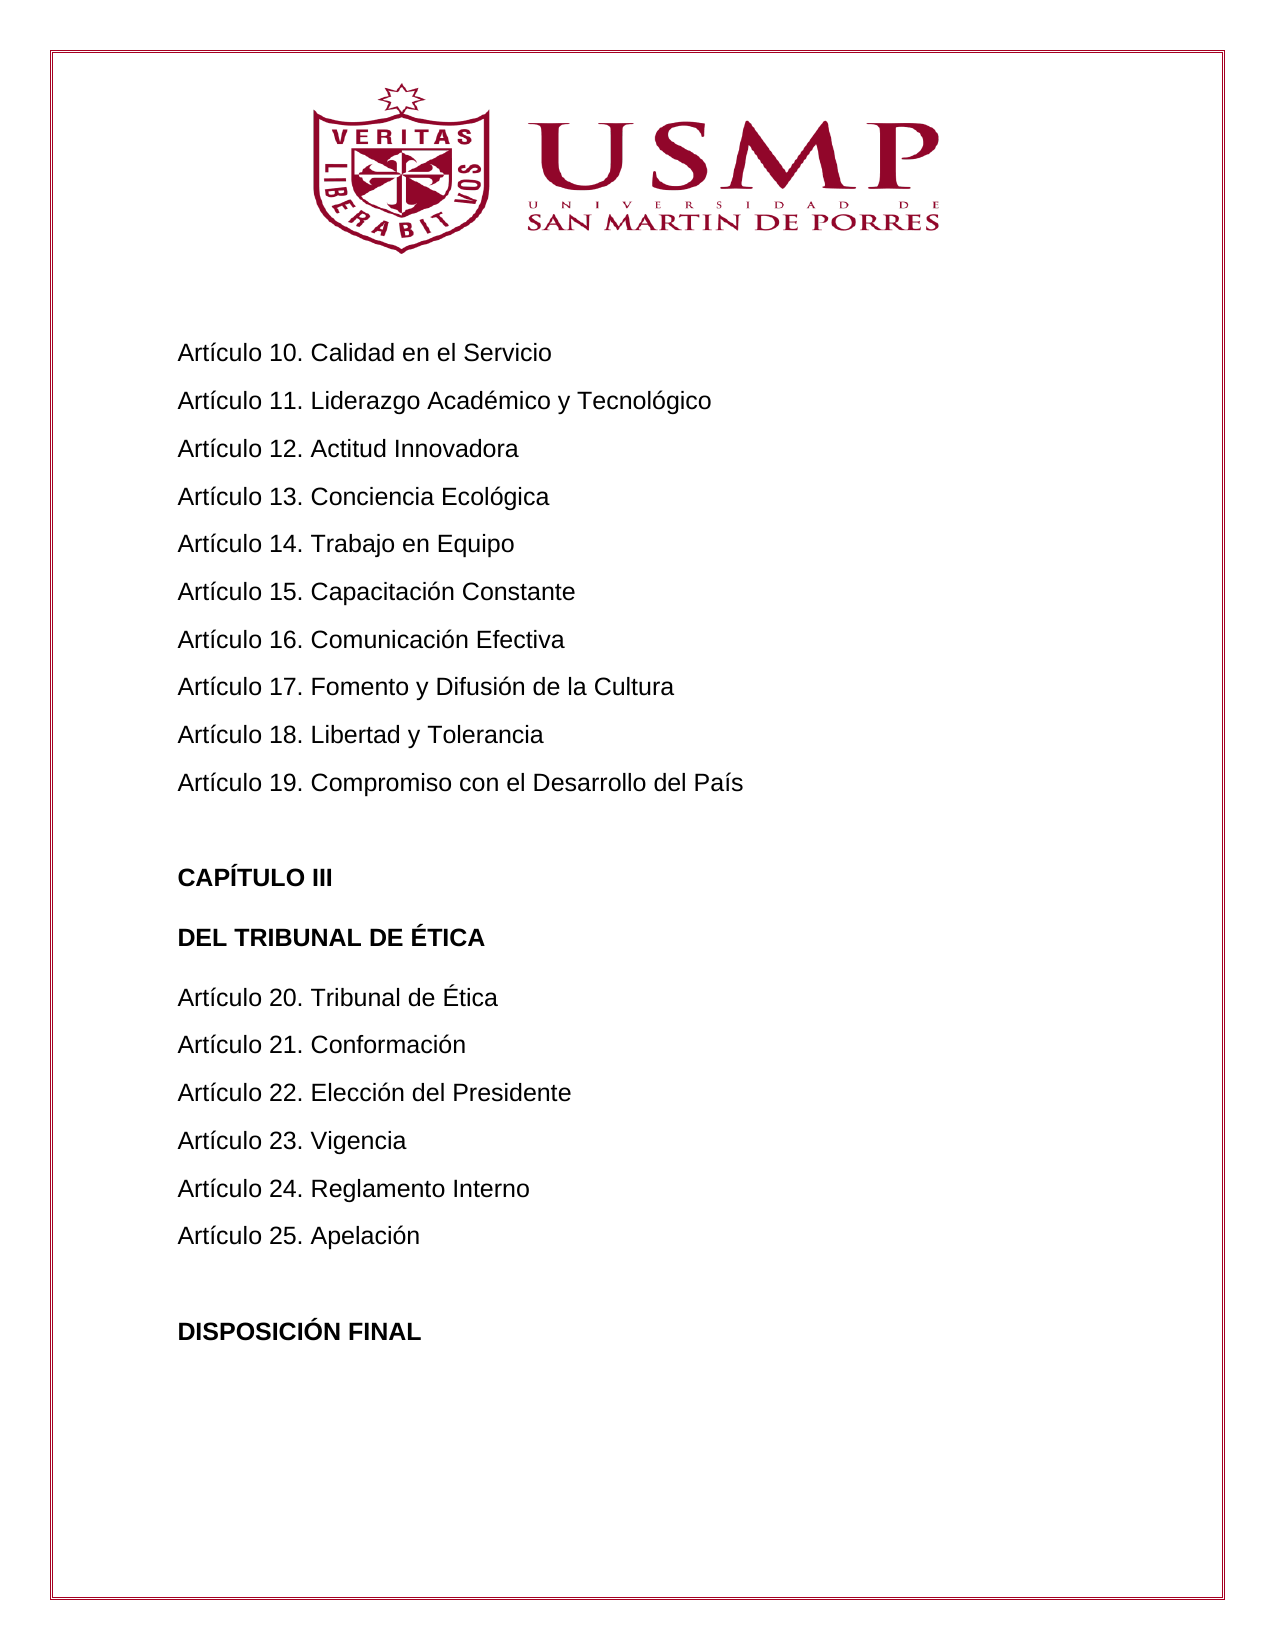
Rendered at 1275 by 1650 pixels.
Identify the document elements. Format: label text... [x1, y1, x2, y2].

text Artículo 12. Actitud Innovadora [177, 434, 1098, 463]
text Artículo 20. Tribunal de Ética [177, 983, 1098, 1012]
text DEL TRIBUNAL DE ÉTICA [177, 923, 1098, 952]
text Artículo 18. Libertad y Tolerancia [177, 720, 1098, 749]
text Artículo 14. Trabajo en Equipo [177, 529, 1098, 558]
text Artículo 10. Calidad en el Servicio [177, 338, 1098, 367]
text Artículo 16. Comunicación Efectiva [177, 625, 1098, 653]
text DISPOSICIÓN FINAL [177, 1317, 1098, 1346]
text Artículo 23. Vigencia [177, 1126, 1098, 1155]
text Artículo 13. Conciencia Ecológica [177, 482, 1098, 510]
text Artículo 11. Liderazgo Académico y Tecnológico [177, 386, 1098, 415]
text Artículo 19. Compromiso con el Desarrollo del País [177, 768, 1098, 797]
picture [289, 83, 964, 254]
text Artículo 21. Conformación [177, 1031, 1098, 1059]
text CAPÍTULO III [177, 863, 1098, 892]
text Artículo 22. Elección del Presidente [177, 1078, 1098, 1107]
text Artículo 25. Apelación [177, 1221, 1098, 1250]
text Artículo 15. Capacitación Constante [177, 577, 1098, 606]
text Artículo 17. Fomento y Difusión de la Cultura [177, 672, 1098, 701]
text Artículo 24. Reglamento Interno [177, 1174, 1098, 1202]
